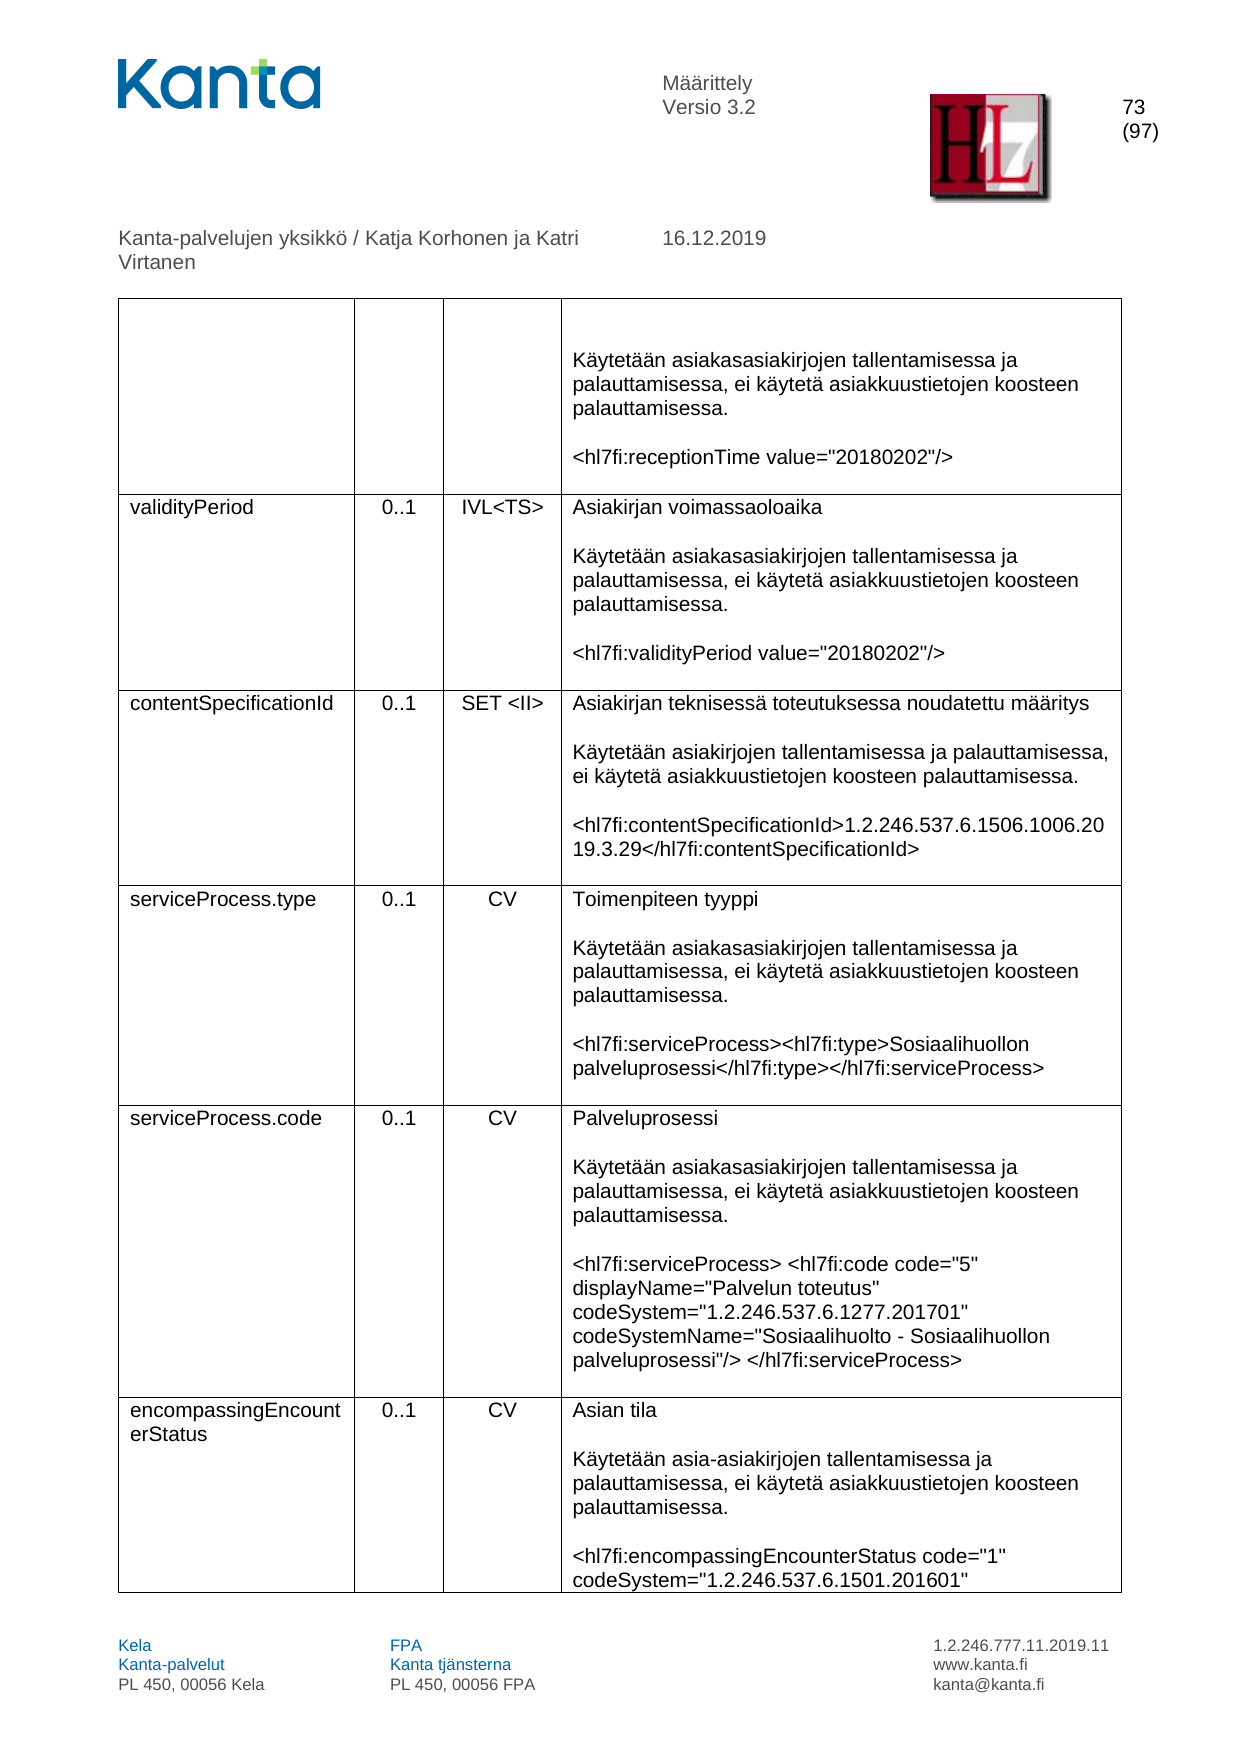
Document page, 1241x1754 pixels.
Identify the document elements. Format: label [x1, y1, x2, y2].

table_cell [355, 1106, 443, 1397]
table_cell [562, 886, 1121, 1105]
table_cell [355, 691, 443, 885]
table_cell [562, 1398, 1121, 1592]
picture [930, 94, 1053, 203]
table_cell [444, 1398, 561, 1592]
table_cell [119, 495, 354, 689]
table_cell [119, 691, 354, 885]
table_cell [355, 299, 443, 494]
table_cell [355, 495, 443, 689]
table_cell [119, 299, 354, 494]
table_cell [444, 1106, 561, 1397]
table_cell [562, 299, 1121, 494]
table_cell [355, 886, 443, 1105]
picture [118, 59, 321, 109]
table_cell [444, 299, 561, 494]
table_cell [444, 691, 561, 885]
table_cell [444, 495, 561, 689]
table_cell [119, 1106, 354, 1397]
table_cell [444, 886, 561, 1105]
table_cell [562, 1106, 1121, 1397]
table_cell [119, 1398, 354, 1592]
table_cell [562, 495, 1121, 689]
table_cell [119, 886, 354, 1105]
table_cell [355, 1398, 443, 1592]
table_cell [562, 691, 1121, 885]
